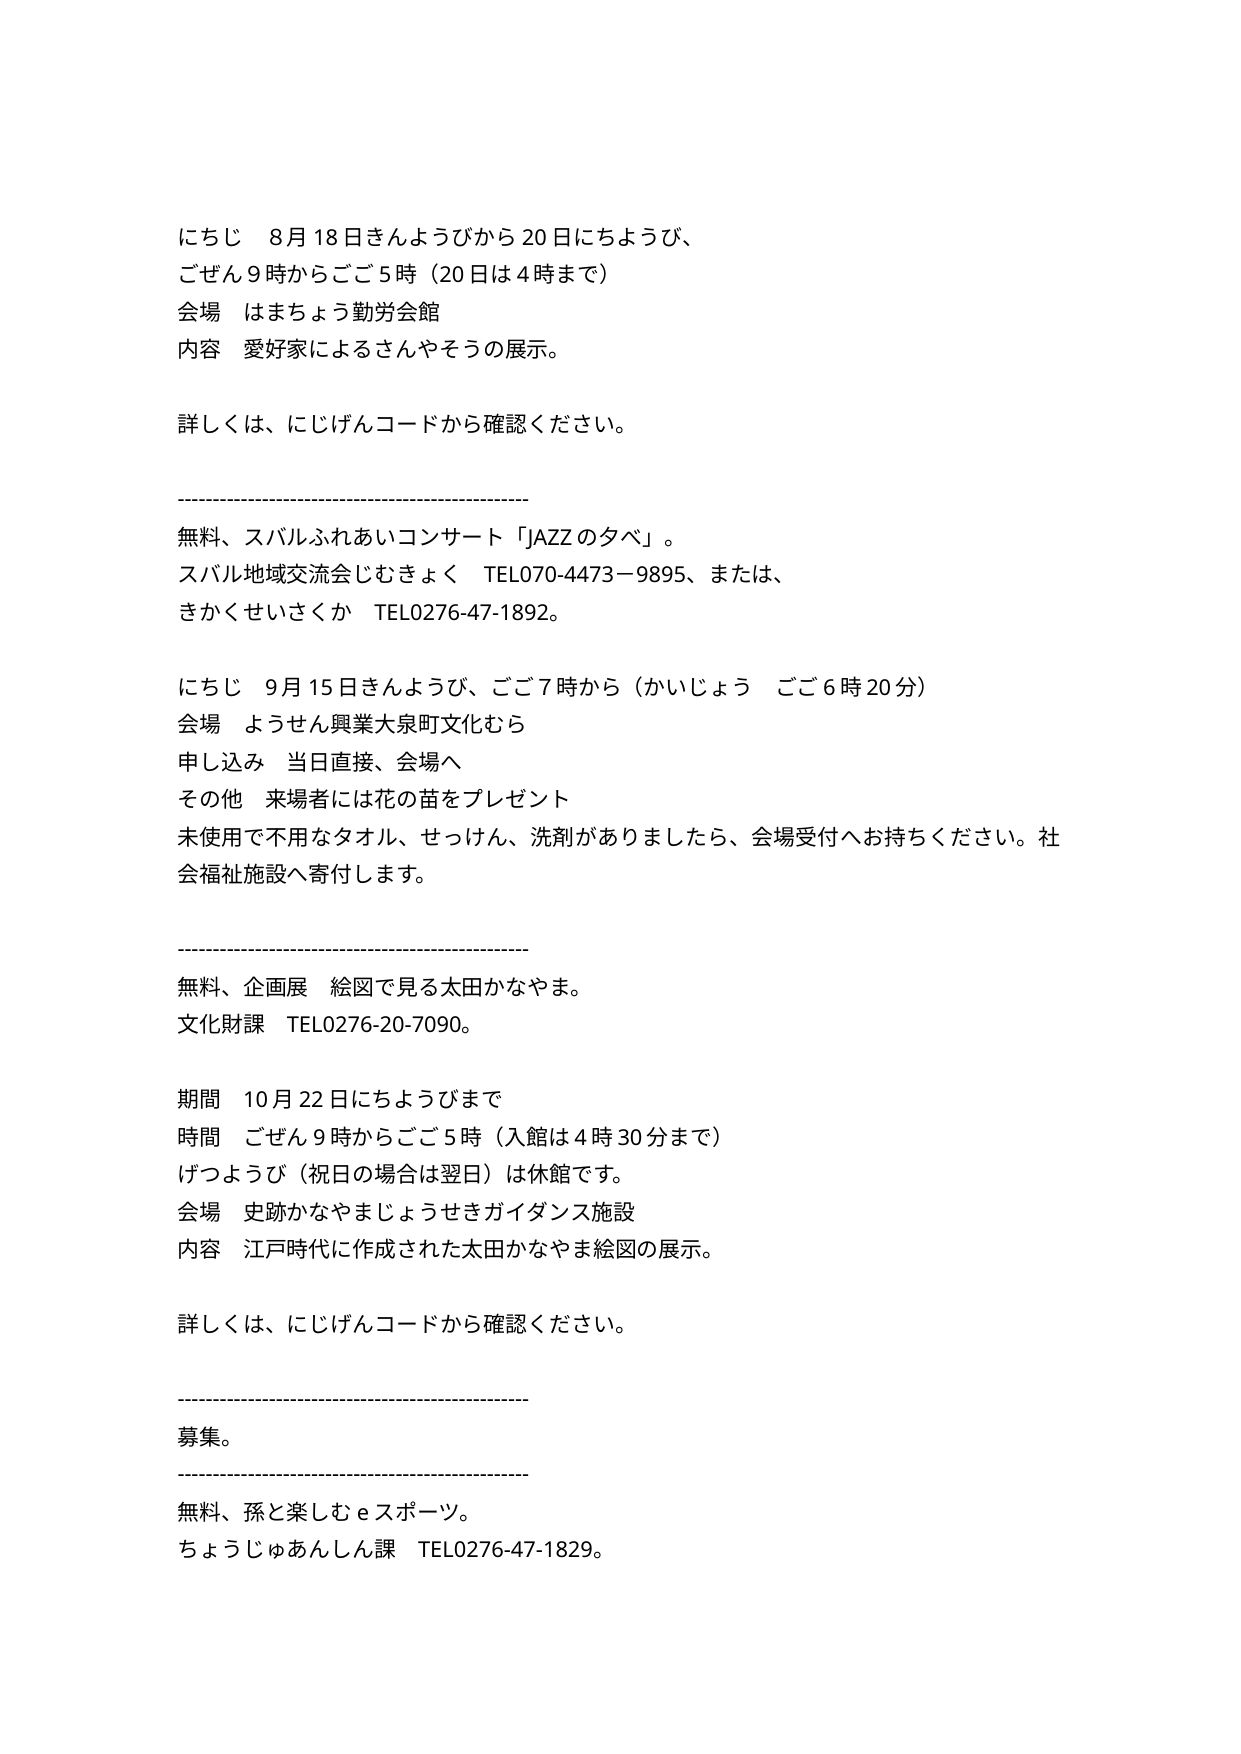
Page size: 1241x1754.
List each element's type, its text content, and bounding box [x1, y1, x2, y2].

text 無料、孫と楽しむeスポーツ。 [177, 1492, 1063, 1529]
text その他 来場者には花の苗をプレゼント [177, 779, 1063, 817]
text 申し込み 当日直接、会場へ [177, 742, 1063, 779]
text 会場 ようせん興業大泉町文化むら [177, 704, 1063, 742]
text -------------------------------------------------- [177, 929, 1063, 967]
text ちょうじゅあんしん課 TEL0276-47-1829。 [177, 1529, 1063, 1567]
text 期間 10月22日にちようびまで [177, 1079, 1063, 1117]
text 詳しくは、にじげんコードから確認ください。 [177, 1304, 1063, 1342]
text 内容 愛好家によるさんやそうの展示。 [177, 329, 1063, 367]
text にちじ 9月15日きんようび、ごご７時から（かいじょう ごご6時20分） [177, 667, 1063, 704]
text 会場 はまちょう勤労会館 [177, 292, 1063, 329]
text 会場 史跡かなやまじょうせきガイダンス施設 [177, 1192, 1063, 1229]
text 無料、企画展 絵図で見る太田かなやま。 [177, 967, 1063, 1004]
text ごぜん９時からごご5時（20日は4時まで） [177, 254, 1063, 292]
text 内容 江戸時代に作成された太田かなやま絵図の展示。 [177, 1229, 1063, 1267]
text 詳しくは、にじげんコードから確認ください。 [177, 404, 1063, 442]
text 未使用で不用なタオル、せっけん、洗剤がありましたら、会場受付へお持ちください。社会福祉施設へ寄付します。 [177, 817, 1063, 892]
text 時間 ごぜん9時からごご5時（入館は4時30分まで） [177, 1117, 1063, 1154]
text にちじ ８月18日きんようびから20日にちようび、 [177, 217, 1063, 254]
text 文化財課 TEL0276-20-7090。 [177, 1004, 1063, 1042]
text げつようび（祝日の場合は翌日）は休館です。 [177, 1154, 1063, 1192]
text きかくせいさくか TEL0276-47-1892。 [177, 592, 1063, 629]
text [177, 1379, 1063, 1417]
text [177, 1454, 1063, 1492]
text 募集。 [177, 1417, 1063, 1454]
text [177, 479, 1063, 517]
text スバル地域交流会じむきょく TEL070-4473－9895、または、 [177, 554, 1063, 592]
text 無料、スバルふれあいコンサート「JAZZの夕べ」。 [177, 517, 1063, 554]
